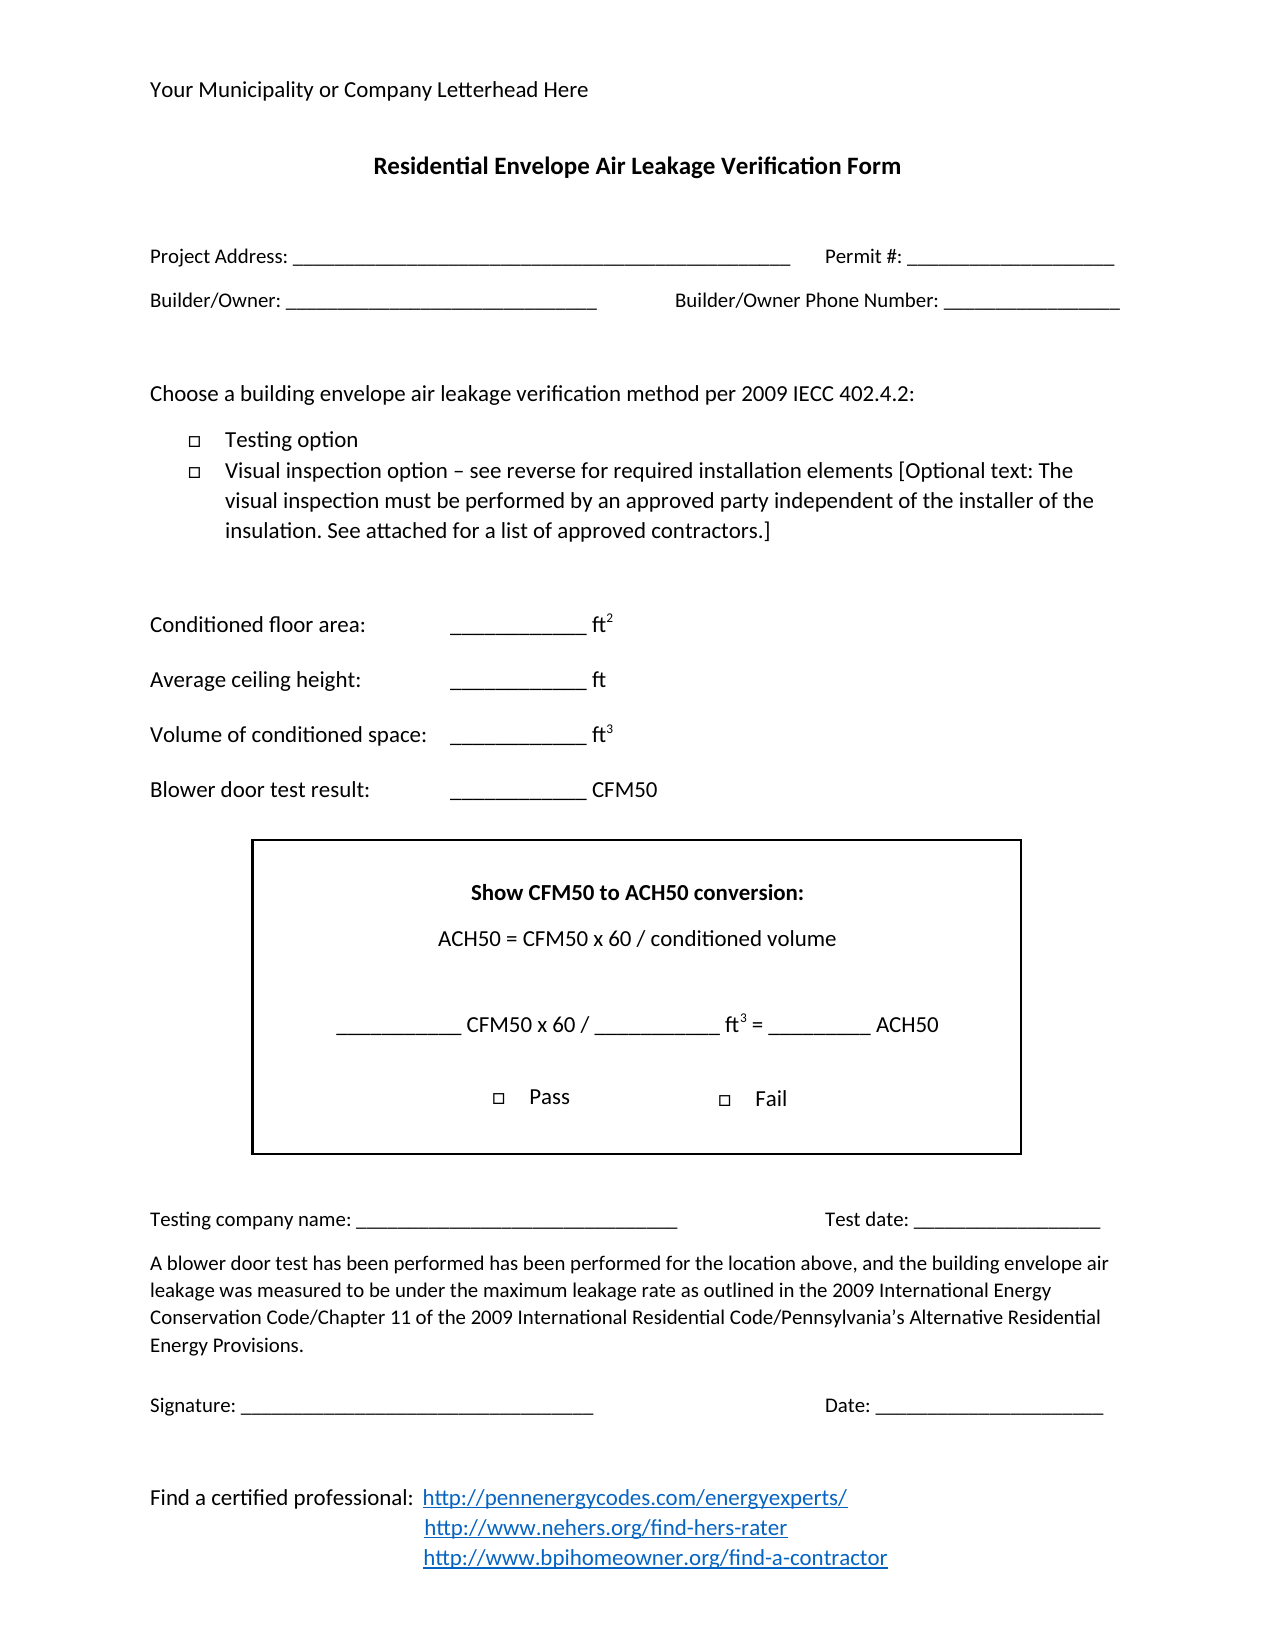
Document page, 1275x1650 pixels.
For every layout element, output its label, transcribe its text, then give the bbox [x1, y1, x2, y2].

text Builder/Owner: ______________________________ Builder/Owner Phone Number: _________________ [150, 288, 1125, 313]
list Visual inspection option – see reverse for required installation elements [Optional text: The visual inspection must be performed by an approved party independent of the installer of the insulation. See attached for a list of approved contractors.] [187, 456, 1125, 544]
text A blower door test has been performed has been performed for the location above, and the building envelope air leakage was measured to be under the maximum leakage rate as outlined in the 2009 International Energy Conservation Code/Chapter 11 of the 2009 International Residential Code/Pennsylvania’s Alternative Residential Energy Provisions. [150, 1250, 1125, 1357]
text Testing company name: _______________________________ Test date: __________________ [150, 1206, 1125, 1231]
list ___________ CFM50 x 60 / ___________ ft3 = _________ ACH50 [150, 1010, 1125, 1038]
text Choose a building envelope air leakage verification method per 2009 IECC 402.4.2: [150, 379, 1125, 407]
text Show CFM50 to ACH50 conversion: [150, 878, 1125, 906]
text Signature: __________________________________ Date: ______________________ [150, 1392, 1125, 1418]
text Conditioned floor area: ____________ ft2 [150, 610, 1125, 638]
text Project Address: ________________________________________________ Permit #: ____________________ [150, 244, 1125, 269]
text Blower door test result: ____________ CFM50 [150, 776, 1125, 803]
list Testing option [187, 426, 1125, 453]
text ACH50 = CFM50 x 60 / conditioned volume [150, 924, 1125, 952]
text Residential Envelope Air Leakage Verification Form [150, 150, 1125, 181]
text Volume of conditioned space: ____________ ft3 [150, 720, 1125, 748]
text Average ceiling height: ____________ ft [150, 665, 1125, 693]
